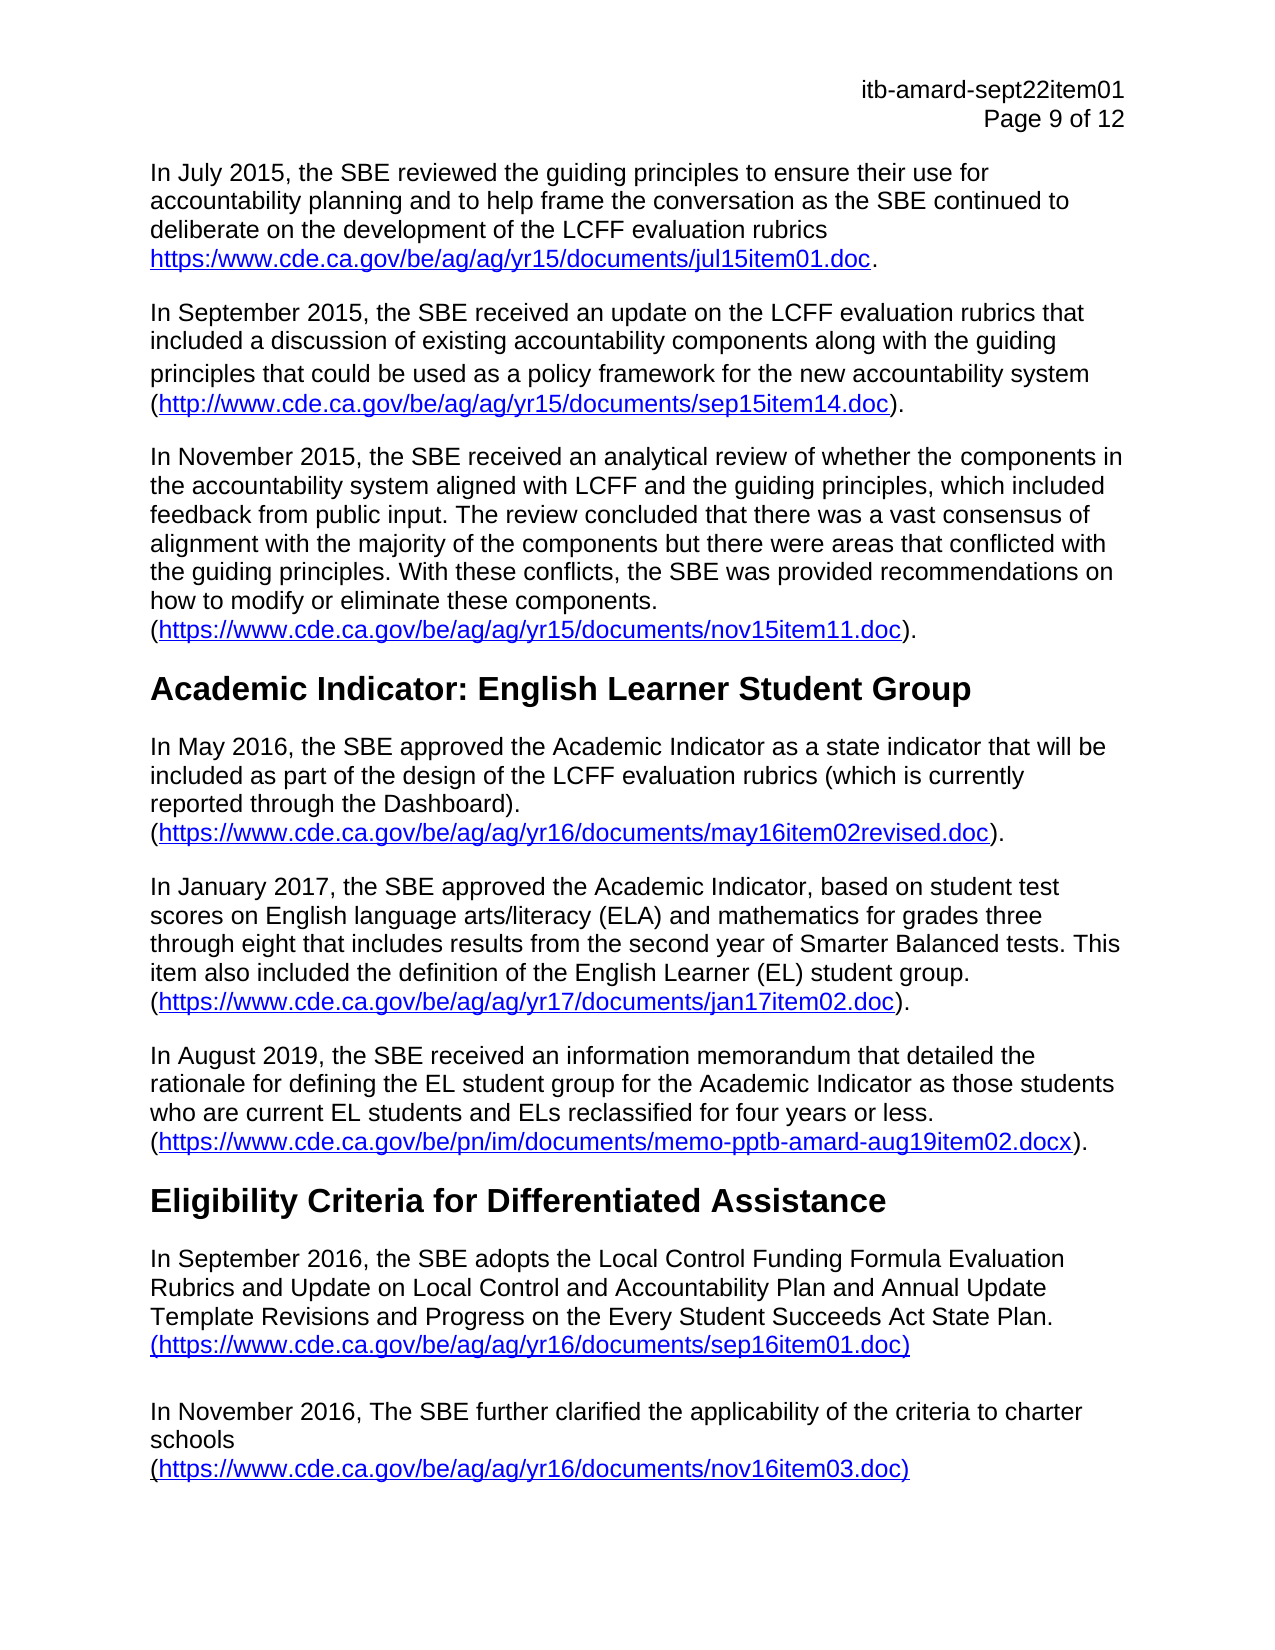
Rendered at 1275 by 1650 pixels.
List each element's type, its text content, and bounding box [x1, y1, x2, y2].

text (https://www.cde.ca.gov/be/ag/ag/yr16/documents/nov16item03.doc) [150, 1454, 1125, 1483]
text In September 2016, the SBE adopts the Local Control Funding Formula Evaluation Rubrics and Update on Local Control and Accountability Plan and Annual Update Template Revisions and Progress on the Every Student Succeeds Act State Plan. [150, 1244, 1125, 1330]
subtitle Academic Indicator: English Learner Student Group [150, 668, 1125, 707]
text In November 2015, the SBE received an analytical review of whether the components in the accountability system aligned with LCFF and the guiding principles, which included feedback from public input. The review concluded that there was a vast consensus of alignment with the majority of the components but there were areas that conflicted with the guiding principles. With these conflicts, the SBE was provided recommendations on how to modify or eliminate these components. [150, 442, 1125, 615]
text In August 2019, the SBE received an information memorandum that detailed the rationale for defining the EL student group for the Academic Indicator as those students who are current EL students and ELs reclassified for four years or less. (https://www.cde.ca.gov/be/pn/im/documents/memo-pptb-amard-aug19item02.docx). [150, 1041, 1125, 1156]
text In November 2016, The SBE further clarified the applicability of the criteria to charter schools [150, 1397, 1125, 1454]
text (https://www.cde.ca.gov/be/ag/ag/yr16/documents/sep16item01.doc) [150, 1330, 1125, 1359]
text In January 2017, the SBE approved the Academic Indicator, based on student test scores on English language arts/literacy (ELA) and mathematics for grades three through eight that includes results from the second year of Smarter Balanced tests. This item also included the definition of the English Learner (EL) student group. (https://www.cde.ca.gov/be/ag/ag/yr17/documents/jan17item02.doc). [150, 872, 1125, 1016]
text (https://www.cde.ca.gov/be/ag/ag/yr15/documents/nov15item11.doc). [150, 615, 1125, 643]
text In September 2015, the SBE received an update on the LCFF evaluation rubrics that included a discussion of existing accountability components along with the guiding principles that could be used as a policy framework for the new accountability system (http://www.cde.ca.gov/be/ag/ag/yr15/documents/sep15item14.doc). [150, 297, 1125, 417]
subtitle Eligibility Criteria for Differentiated Assistance [150, 1181, 1125, 1219]
text In July 2015, the SBE reviewed the guiding principles to ensure their use for accountability planning and to help frame the conversation as the SBE continued to deliberate on the development of the LCFF evaluation rubrics https:/www.cde.ca.gov/be/ag/ag/yr15/documents/jul15item01.doc. [150, 157, 1125, 272]
text In May 2016, the SBE approved the Academic Indicator as a state indicator that will be included as part of the design of the LCFF evaluation rubrics (which is currently reported through the Dashboard). (https://www.cde.ca.gov/be/ag/ag/yr16/documents/may16item02revised.doc). [150, 732, 1125, 847]
